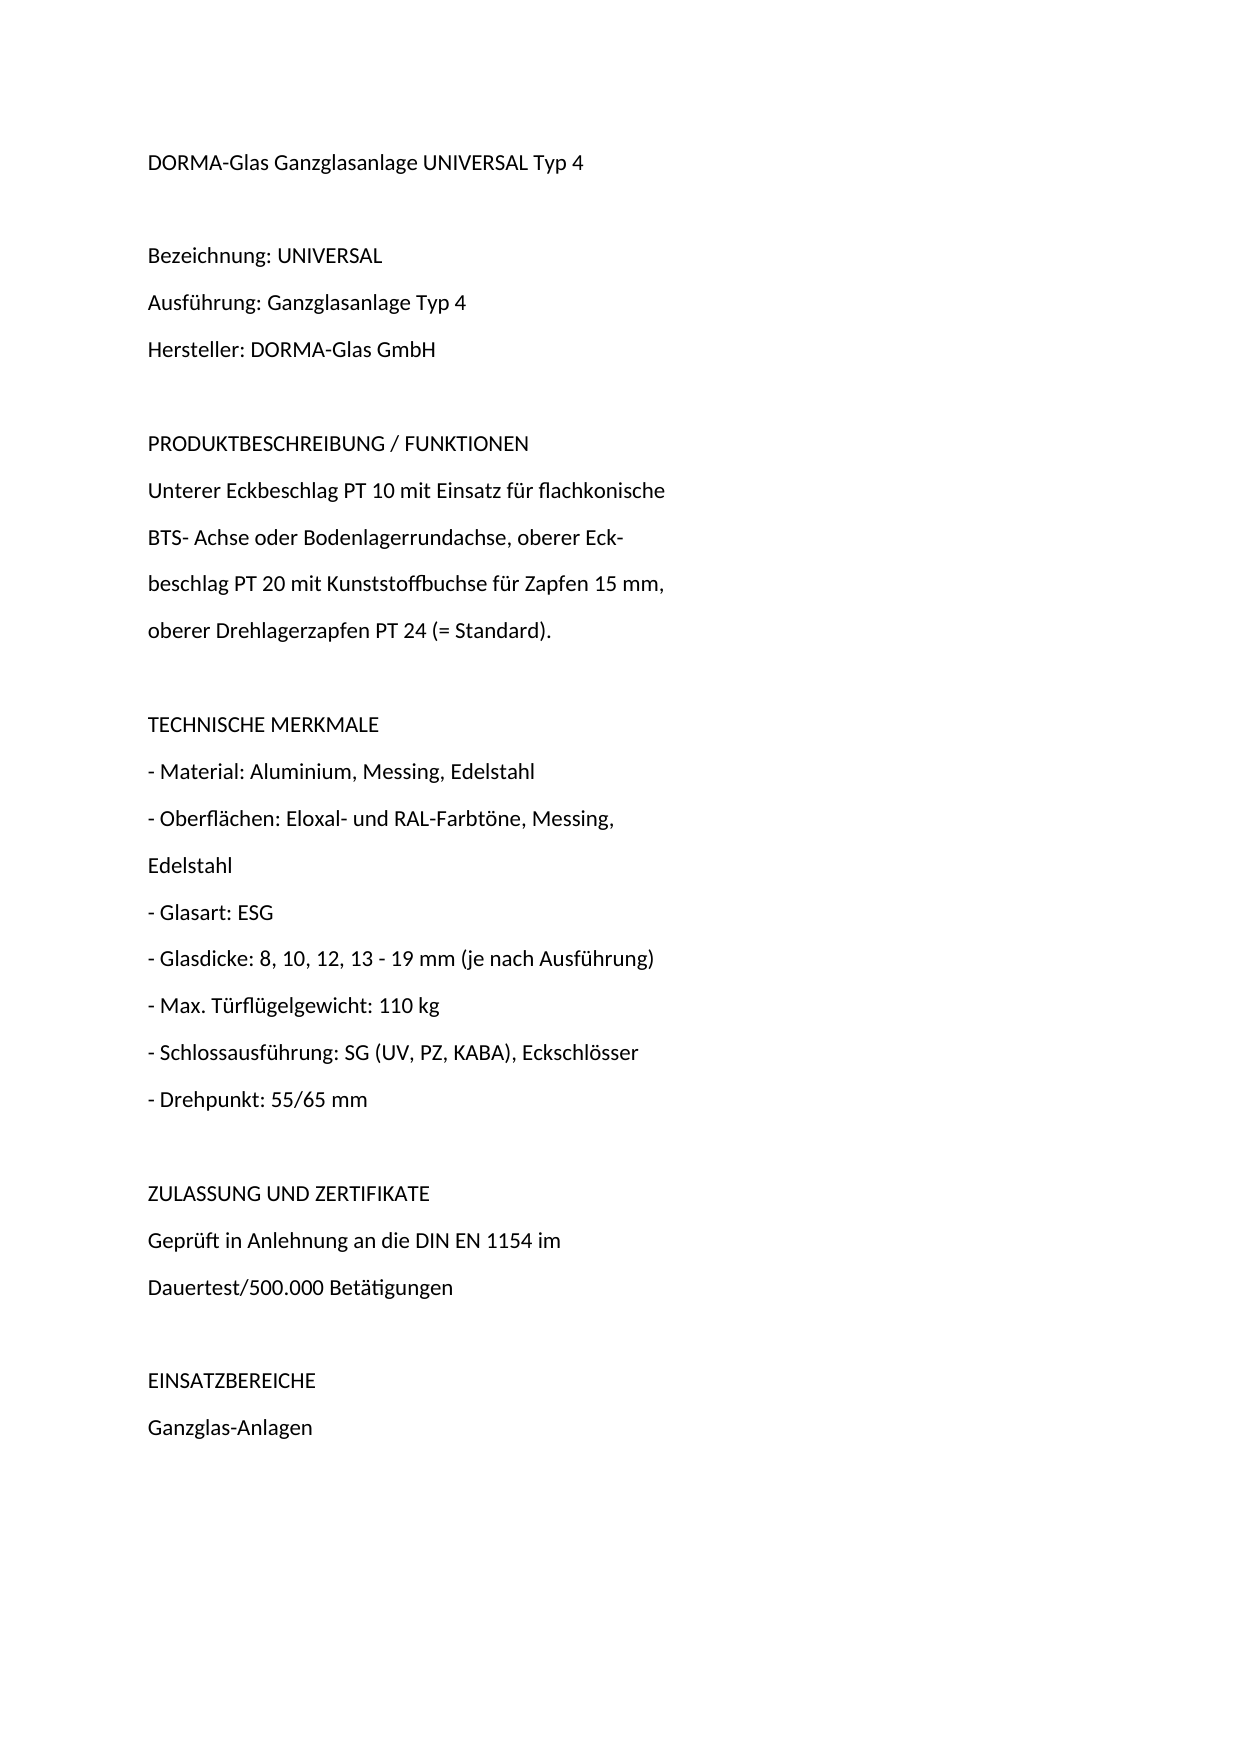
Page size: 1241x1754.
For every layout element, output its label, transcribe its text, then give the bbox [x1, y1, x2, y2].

text beschlag PT 20 mit Kunststoffbuchse für Zapfen 15 mm, [148, 569, 1093, 597]
text BTS- Achse oder Bodenlagerrundachse, oberer Eck- [148, 523, 1093, 551]
text Ausführung: Ganzglasanlage Typ 4 [148, 288, 1093, 316]
text - Oberflächen: Eloxal- und RAL-Farbtöne, Messing, [148, 804, 1093, 832]
text Edelstahl [148, 851, 1093, 879]
text - Drehpunkt: 55/65 mm [148, 1085, 1093, 1113]
text TECHNISCHE MERKMALE [148, 710, 1093, 738]
text - Max. Türflügelgewicht: 110 kg [148, 991, 1093, 1019]
text oberer Drehlagerzapfen PT 24 (= Standard). [148, 616, 1093, 644]
text Hersteller: DORMA-Glas GmbH [148, 335, 1093, 363]
text PRODUKTBESCHREIBUNG / FUNKTIONEN [148, 429, 1093, 457]
text - Material: Aluminium, Messing, Edelstahl [148, 757, 1093, 785]
text ZULASSUNG UND ZERTIFIKATE [148, 1179, 1093, 1207]
text Unterer Eckbeschlag PT 10 mit Einsatz für flachkonische [148, 476, 1093, 504]
text - Schlossausführung: SG (UV, PZ, KABA), Eckschlösser [148, 1038, 1093, 1066]
text Bezeichnung: UNIVERSAL [148, 241, 1093, 269]
text Geprüft in Anlehnung an die DIN EN 1154 im [148, 1226, 1093, 1254]
text - Glasdicke: 8, 10, 12, 13 - 19 mm (je nach Ausführung) [148, 944, 1093, 972]
text Dauertest/500.000 Betätigungen [148, 1273, 1093, 1301]
text Ganzglas-Anlagen [148, 1413, 1093, 1441]
text EINSATZBEREICHE [148, 1366, 1093, 1394]
text - Glasart: ESG [148, 898, 1093, 926]
text DORMA-Glas Ganzglasanlage UNIVERSAL Typ 4 [148, 148, 1093, 176]
